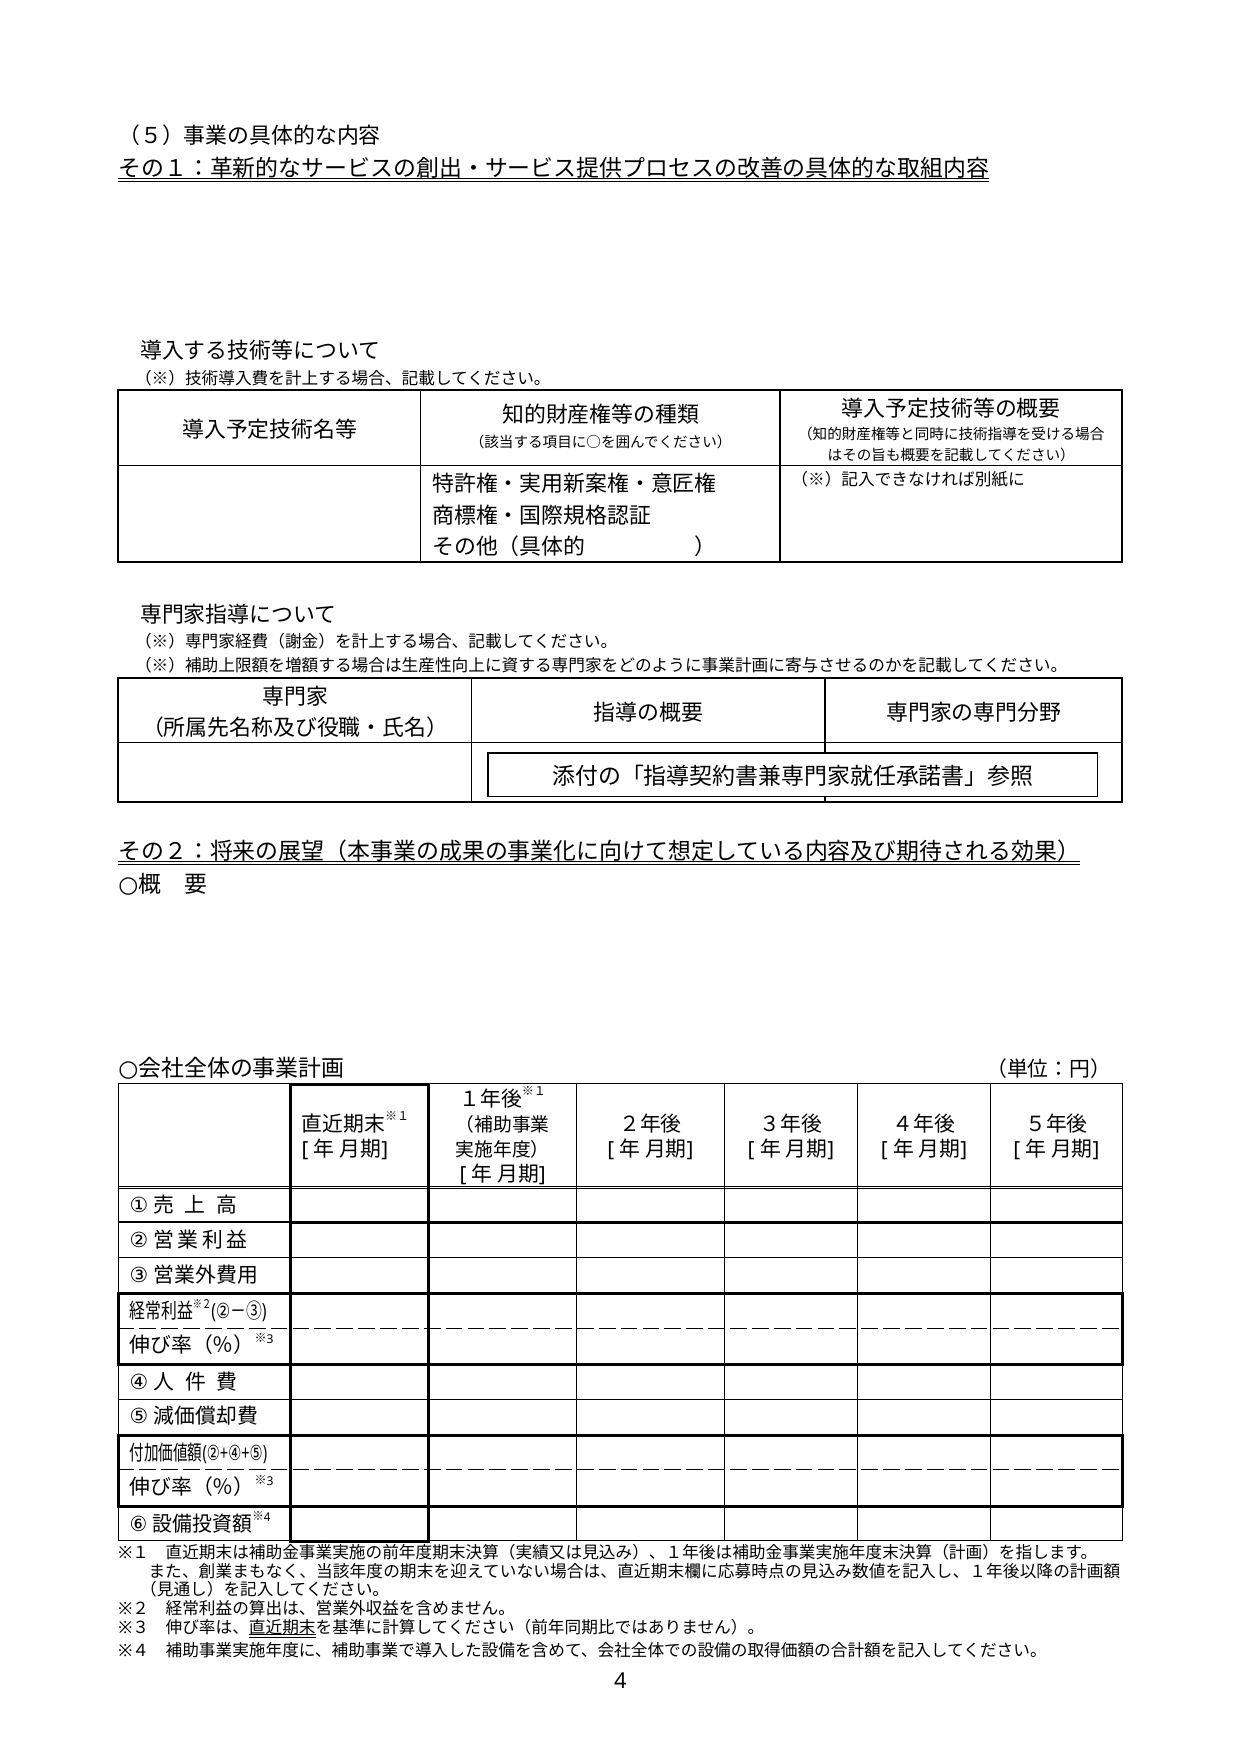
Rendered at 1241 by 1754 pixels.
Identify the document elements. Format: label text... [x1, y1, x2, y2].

table_cell [858, 1295, 990, 1328]
table_cell [430, 1437, 576, 1469]
table_cell [430, 1469, 576, 1505]
table_cell [577, 1328, 724, 1363]
table_header ３年後 [ 年 月期] [725, 1084, 857, 1186]
table_header ５年後 [ 年 月期] [991, 1084, 1122, 1186]
table_cell 伸び率（％）※3 [120, 1469, 289, 1505]
table_cell [430, 1189, 576, 1221]
text ○概 要 [118, 866, 1122, 899]
table_cell 経常利益※２(②－③) [120, 1295, 289, 1328]
table_header 専門家の専門分野 [826, 679, 1121, 742]
table_header ４年後 [ 年 月期] [858, 1084, 990, 1186]
text ※１ 直近期末は補助金事業実施の前年度期末決算（実績又は見込み）、１年後は補助金事業実施年度末決算（計画）を指します。 [118, 1543, 1122, 1562]
text （５）事業の具体的な内容 [118, 118, 1122, 150]
text ※３ 伸び率は、直近期末を基準に計算してください（前年同期比ではありません）。 [118, 1618, 1122, 1637]
table_cell [858, 1508, 990, 1540]
table_cell ⑥ 設備投資額※4 [119, 1508, 289, 1540]
table_cell [991, 1508, 1122, 1540]
table_header 直近期末※１ [ 年 月期] [292, 1086, 427, 1186]
table_header 専門家 （所属先名称及び役職・氏名） [119, 679, 471, 742]
table_cell [826, 743, 1121, 801]
text また、創業まもなく、当該年度の期末を迎えていない場合は、直近期末欄に応募時点の見込み数値を記入し、１年後以降の計画額（見通し）を記入してください。 [140, 1562, 1122, 1599]
table_cell [430, 1508, 576, 1540]
table_cell [991, 1224, 1122, 1257]
table_cell [725, 1437, 857, 1469]
table_cell [577, 1224, 724, 1257]
table_cell [292, 1328, 427, 1363]
table_cell 付加価値額(②+④+⑤) [120, 1437, 289, 1469]
table_cell [577, 1189, 724, 1221]
table_cell [119, 743, 471, 801]
table_cell [292, 1437, 427, 1469]
table_header 導入予定技術等の概要 （知的財産権等と同時に技術指導を受ける場合はその旨も概要を記載してください） [781, 391, 1121, 465]
table_cell [858, 1189, 990, 1221]
table_cell [725, 1295, 857, 1328]
table_cell [577, 1295, 724, 1328]
table_cell ① 売上高 [119, 1189, 289, 1221]
text ○会社全体の事業計画 （単位：円） [118, 1049, 1122, 1083]
table_header 知的財産権等の種類 （該当する項目に○を囲んでください） [421, 391, 779, 465]
table_cell [858, 1328, 990, 1363]
table_cell [430, 1295, 576, 1328]
table_cell 伸び率（％）※3 [120, 1328, 289, 1363]
table_cell [292, 1258, 427, 1292]
table_cell [725, 1366, 857, 1398]
table_cell [292, 1366, 427, 1398]
table_cell [858, 1224, 990, 1257]
table_cell [577, 1437, 724, 1469]
text ※４ 補助事業実施年度に、補助事業で導入した設備を含めて、会社全体での設備の取得価額の合計額を記入してください。 [118, 1637, 1122, 1661]
table_cell [292, 1469, 427, 1505]
table_cell [725, 1508, 857, 1540]
table_cell [991, 1189, 1122, 1221]
table_header ２年後 [ 年 月期] [577, 1084, 724, 1186]
table_cell [292, 1295, 427, 1328]
table_cell （※）記入できなければ別紙に [781, 466, 1121, 561]
table_cell [577, 1469, 724, 1505]
text ※２ 経常利益の算出は、営業外収益を含めません。 [118, 1599, 1122, 1618]
table_cell ⑤ 減価償却費 [119, 1400, 289, 1434]
table_cell ③ 営業外費用 [119, 1258, 289, 1292]
table_cell [292, 1224, 427, 1257]
table_cell [725, 1328, 857, 1363]
table_cell [292, 1189, 427, 1221]
table_cell [430, 1328, 576, 1363]
text （※）補助上限額を増額する場合は生産性向上に資する専門家をどのように事業計画に寄与させるのかを記載してください。 [118, 652, 1122, 677]
table_cell [577, 1508, 724, 1540]
table_header 導入予定技術名等 [119, 391, 420, 465]
table_cell [472, 743, 824, 801]
text その２：将来の展望（本事業の成果の事業化に向けて想定している内容及び期待される効果） [118, 833, 1122, 866]
table_cell [725, 1224, 857, 1257]
table_cell [577, 1258, 724, 1292]
table_cell [991, 1328, 1121, 1363]
table_cell [858, 1469, 990, 1505]
table_cell [858, 1437, 990, 1469]
table_cell [991, 1437, 1121, 1469]
table_cell [430, 1258, 576, 1292]
table_cell [292, 1400, 427, 1434]
table_header [119, 1084, 289, 1186]
text 導入する技術等について [118, 333, 1122, 365]
table_cell ② 営業利益 [119, 1223, 289, 1257]
table_cell [991, 1258, 1122, 1292]
table_cell [292, 1508, 427, 1540]
text その１：革新的なサービスの創出・サービス提供プロセスの改善の具体的な取組内容 [118, 150, 1122, 183]
table_header １年後※１ （補助事業 実施年度） [ 年 月期] [430, 1084, 576, 1186]
table_cell [991, 1366, 1122, 1398]
table_cell [991, 1469, 1121, 1505]
table_cell ④ 人件費 [119, 1366, 289, 1398]
table_cell [577, 1366, 724, 1398]
table_header 指導の概要 [472, 679, 824, 742]
table_cell [858, 1258, 990, 1292]
table_cell [991, 1400, 1122, 1434]
text （※）専門家経費（謝金）を計上する場合、記載してください。 [118, 628, 1122, 652]
table_cell [858, 1366, 990, 1398]
table_cell [725, 1189, 857, 1221]
table_cell [577, 1400, 724, 1434]
table_cell [119, 466, 420, 561]
table_cell [430, 1400, 576, 1434]
table_cell [430, 1224, 576, 1257]
table_cell [725, 1258, 857, 1292]
table_cell [725, 1400, 857, 1434]
table_cell [858, 1400, 990, 1434]
table_cell [991, 1295, 1121, 1328]
table_cell 特許権・実用新案権・意匠権 商標権・国際規格認証 その他（具体的 ） [421, 466, 779, 561]
table_cell [725, 1469, 857, 1505]
text 専門家指導について [118, 597, 1122, 628]
text （※）技術導入費を計上する場合、記載してください。 [118, 365, 1122, 389]
table_cell [430, 1366, 576, 1398]
